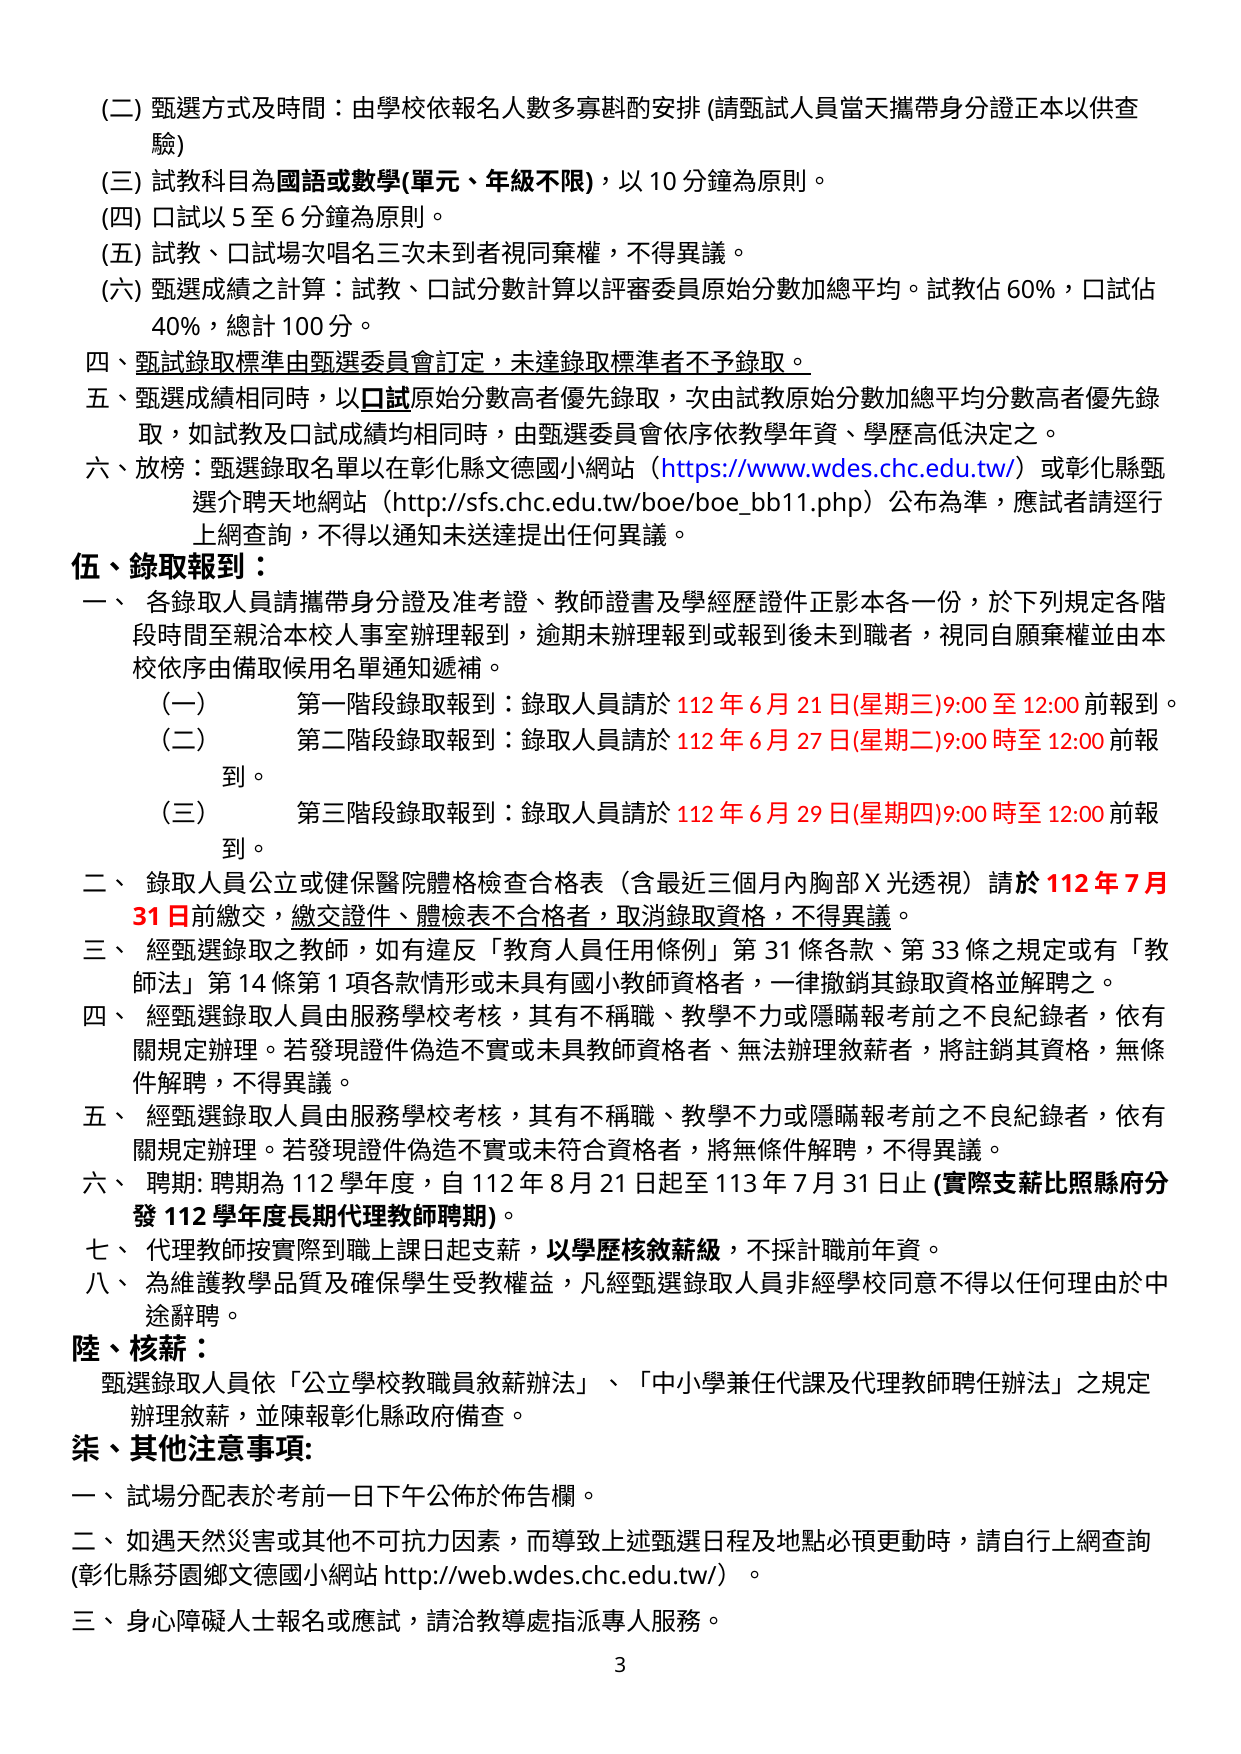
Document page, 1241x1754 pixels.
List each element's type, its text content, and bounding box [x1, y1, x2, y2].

list 各錄取人員請攜帶身分證及准考證、教師證書及學經歷證件正影本各一份，於下列規定各階段時間至親洽本校人事室辦理報到，逾期未辦理報到或報到後未到職者，視同自願棄權並由本校依序由備取候用名單通知遞補。 [82, 584, 1169, 684]
list 甄選成績之計算：試教、口試分數計算以評審委員原始分數加總平均。試教佔60%，口試佔40%，總計100分。 [101, 270, 1169, 342]
text 甄選錄取人員依「公立學校教職員敘薪辦法」、「中小學兼任代課及代理教師聘任辦法」之規定辦理敘薪，並陳報彰化縣政府備查。 [71, 1366, 1169, 1432]
text 伍、錄取報到： [71, 551, 1169, 584]
list 試教科目為國語或數學(單元、年級不限)，以10分鐘為原則。 [101, 161, 1169, 197]
text 一、 試場分配表於考前一日下午公佈於佈告欄。 [71, 1478, 1169, 1512]
list 口試以5至6分鐘為原則。 [101, 197, 1169, 234]
list 為維護教學品質及確保學生受教權益，凡經甄選錄取人員非經學校同意不得以任何理由於中途辭聘。 [86, 1266, 1169, 1332]
list 經甄選錄取人員由服務學校考核，其有不稱職、教學不力或隱瞞報考前之不良紀錄者，依有關規定辦理。若發現證件偽造不實或未具教師資格者、無法辦理敘薪者，將註銷其資格，無條件解聘，不得異議。 [82, 999, 1169, 1099]
list 第一階段錄取報到：錄取人員請於112年6月21日(星期三)9:00至12:00前報到。 [146, 684, 1169, 721]
list 聘期: 聘期為112學年度，自112年8月21日起至113年7月31日止 (實際支薪比照縣府分發 112 學年度長期代理教師聘期)。 [82, 1166, 1169, 1232]
text 二、 如遇天然災害或其他不可抗力因素，而導致上述甄選日程及地點必頇更動時，請自行上網查詢(彰化縣芬園鄉文德國小網站http://web.wdes.chc.edu.tw/）。 [71, 1524, 1169, 1591]
list 第三階段錄取報到：錄取人員請於112年6月29日(星期四)9:00時至12:00前報到。 [146, 793, 1169, 866]
list 經甄選錄取人員由服務學校考核，其有不稱職、教學不力或隱瞞報考前之不良紀錄者，依有關規定辦理。若發現證件偽造不實或未符合資格者，將無條件解聘，不得異議。 [82, 1099, 1169, 1166]
text 柒、其他注意事項: [71, 1432, 1169, 1466]
list 錄取人員公立或健保醫院體格檢查合格表（含最近三個月內胸部Ｘ光透視）請於112年7月31日前繳交，繳交證件、體檢表不合格者，取消錄取資格，不得異議。 [82, 866, 1169, 932]
text 六、放榜：甄選錄取名單以在彰化縣文德國小網站（https://www.wdes.chc.edu.tw/）或彰化縣甄選介聘天地網站（http://sfs.chc.edu.tw/boe/boe_bb11.php）公布為準，應試者請逕行上網查詢，不得以通知未送達提出任何異議。 [86, 451, 1169, 551]
list 第二階段錄取報到：錄取人員請於112年6月27日(星期二)9:00時至12:00前報到。 [146, 721, 1169, 793]
text 五、甄選成績相同時，以口試原始分數高者優先錄取，次由試教原始分數加總平均分數高者優先錄取，如試教及口試成績均相同時，由甄選委員會依序依教學年資、學歷高低決定之。 [86, 379, 1169, 451]
text 陸、核薪： [71, 1332, 1169, 1366]
text 四、甄試錄取標準由甄選委員會訂定，未達錄取標準者不予錄取。 [86, 342, 1169, 379]
list 經甄選錄取之教師，如有違反「教育人員任用條例」第31條各款、第33條之規定或有「教師法」第14條第1項各款情形或未具有國小教師資格者，一律撤銷其錄取資格並解聘之。 [82, 932, 1169, 999]
list 代理教師按實際到職上課日起支薪，以學歷核敘薪級，不採計職前年資。 [86, 1232, 1169, 1266]
list 甄選方式及時間：由學校依報名人數多寡斟酌安排 (請甄試人員當天攜帶身分證正本以供查驗) [101, 89, 1169, 161]
list 試教、口試場次唱名三次未到者視同棄權，不得異議。 [101, 234, 1169, 270]
text 三、 身心障礙人士報名或應試，請洽教導處指派專人服務。 [71, 1603, 1169, 1637]
